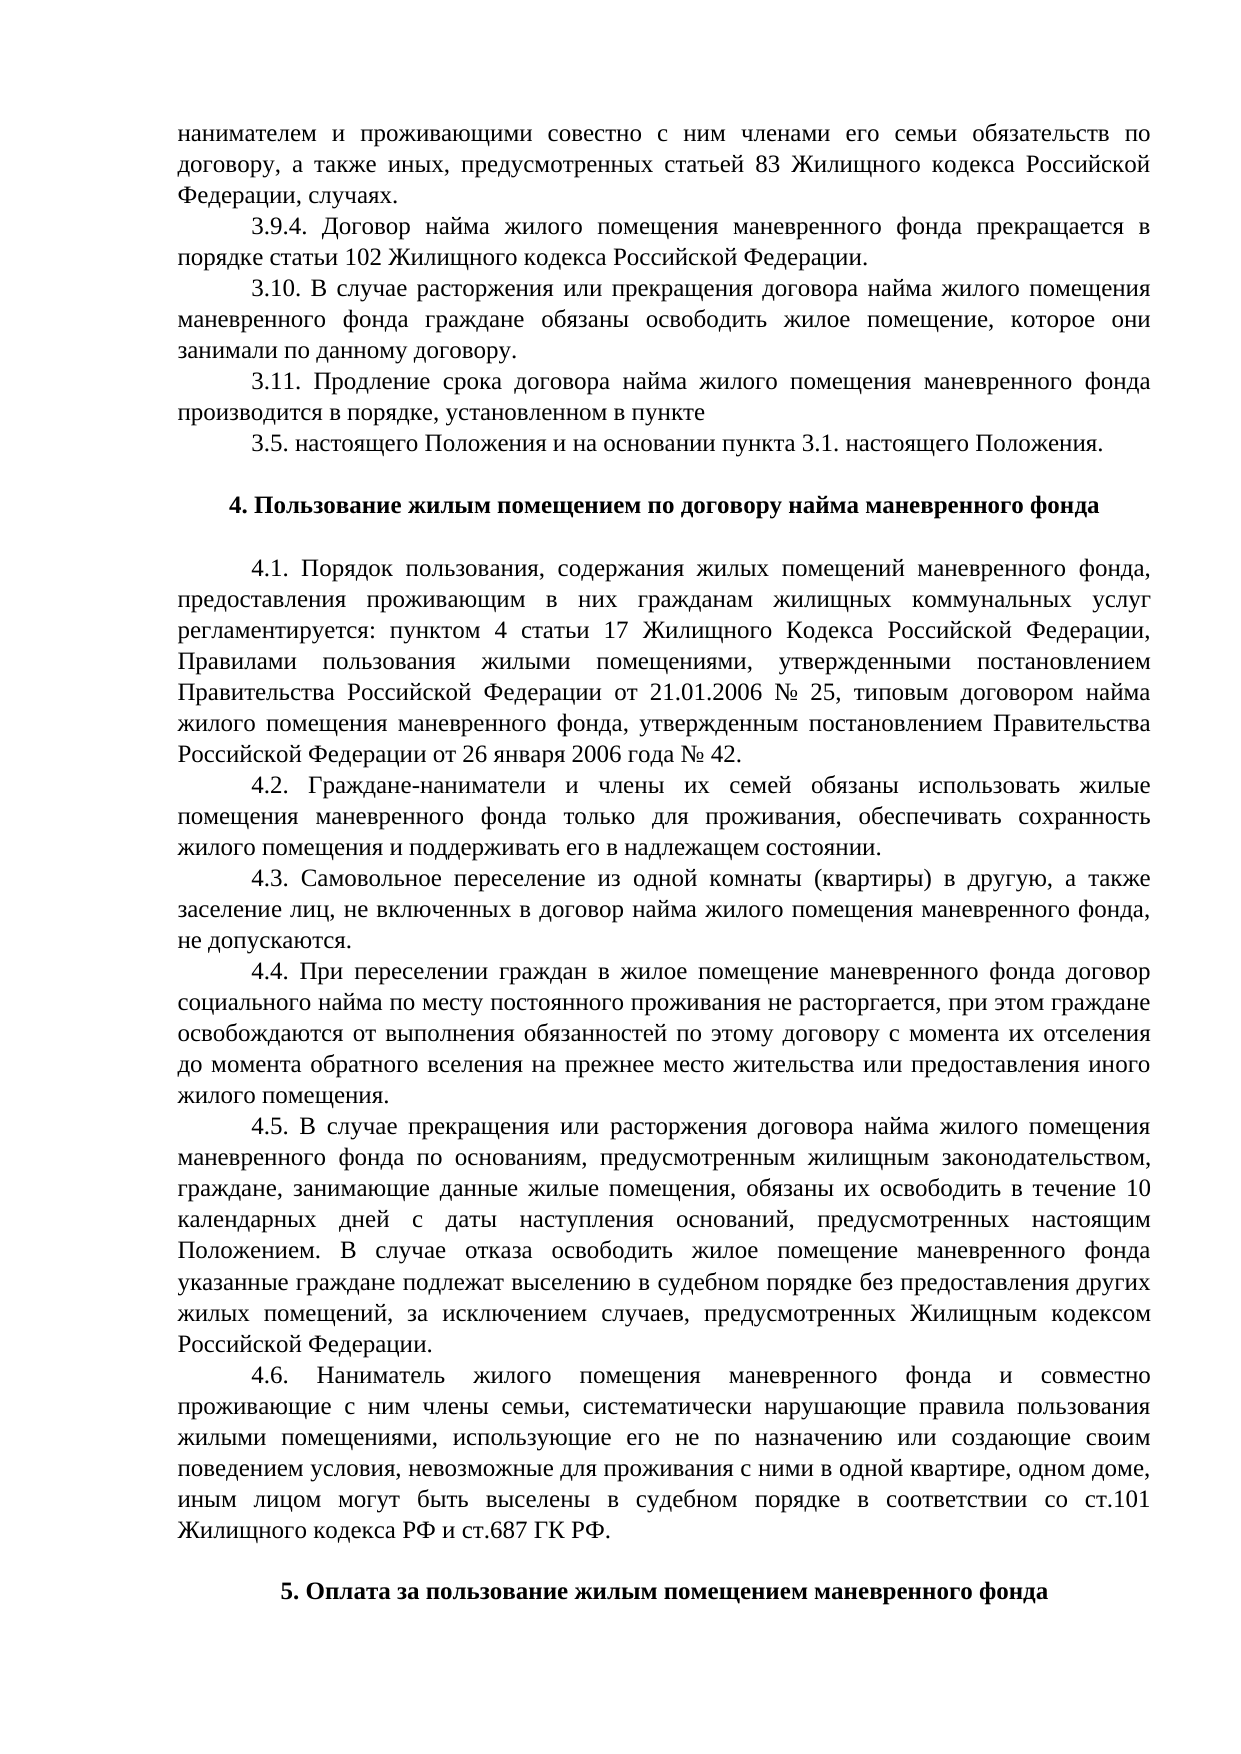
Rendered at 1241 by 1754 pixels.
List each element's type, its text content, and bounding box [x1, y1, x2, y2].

text 4.4. При переселении граждан в жилое помещение маневренного фонда договор социального найма по месту постоянного проживания не расторгается, при этом граждане освобождаются от выполнения обязанностей по этому договору с момента их отселения до момента обратного вселения на прежнее место жительства или предоставления иного жилого помещения. [177, 956, 1152, 1109]
text 4.5. В случае прекращения или расторжения договора найма жилого помещения маневренного фонда по основаниям, предусмотренным жилищным законодательством, граждане, занимающие данные жилые помещения, обязаны их освободить в течение 10 календарных дней с даты наступления оснований, предусмотренных настоящим Положением. В случае отказа освободить жилое помещение маневренного фонда указанные граждане подлежат выселению в судебном порядке без предоставления других жилых помещений, за исключением случаев, предусмотренных Жилищным кодексом Российской Федерации. [177, 1111, 1152, 1357]
text 3.11. Продление срока договора найма жилого помещения маневренного фонда производится в порядке, установленном в пункте [177, 366, 1152, 426]
text 3.9.4. Договор найма жилого помещения маневренного фонда прекращается в порядке статьи 102 Жилищного кодекса Российской Федерации. [177, 211, 1152, 271]
text 4.2. Граждане-наниматели и члены их семей обязаны использовать жилые помещения маневренного фонда только для проживания, обеспечивать сохранность жилого помещения и поддерживать его в надлежащем состоянии. [177, 770, 1152, 861]
text 4.6. Наниматель жилого помещения маневренного фонда и совместно проживающие с ним члены семьи, систематически нарушающие правила пользования жилыми помещениями, использующие его не по назначению или создающие своим поведением условия, невозможные для проживания с ними в одной квартире, одном доме, иным лицом могут быть выселены в судебном порядке в соответствии со ст.101 Жилищного кодекса РФ и ст.687 ГК РФ. [177, 1360, 1152, 1544]
text 4.1. Порядок пользования, содержания жилых помещений маневренного фонда, предоставления проживающим в них гражданам жилищных коммунальных услуг регламентируется: пунктом 4 статьи 17 Жилищного Кодекса Российской Федерации, Правилами пользования жилыми помещениями, утвержденными постановлением Правительства Российской Федерации от 21.01.2006 № 25, типовым договором найма жилого помещения маневренного фонда, утвержденным постановлением Правительства Российской Федерации от 26 января 2006 года № 42. [177, 553, 1152, 768]
text 3.10. В случае расторжения или прекращения договора найма жилого помещения маневренного фонда граждане обязаны освободить жилое помещение, которое они занимали по данному договору. [177, 273, 1152, 364]
text 3.5. настоящего Положения и на основании пункта 3.1. настоящего Положения. [177, 428, 1152, 457]
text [177, 118, 1152, 209]
text 5. Оплата за пользование жилым помещением маневренного фонда [177, 1576, 1152, 1605]
text 4. Пользование жилым помещением по договору найма маневренного фонда [177, 491, 1152, 519]
text 4.3. Самовольное переселение из одной комнаты (квартиры) в другую, а также заселение лиц, не включенных в договор найма жилого помещения маневренного фонда, не допускаются. [177, 863, 1152, 954]
